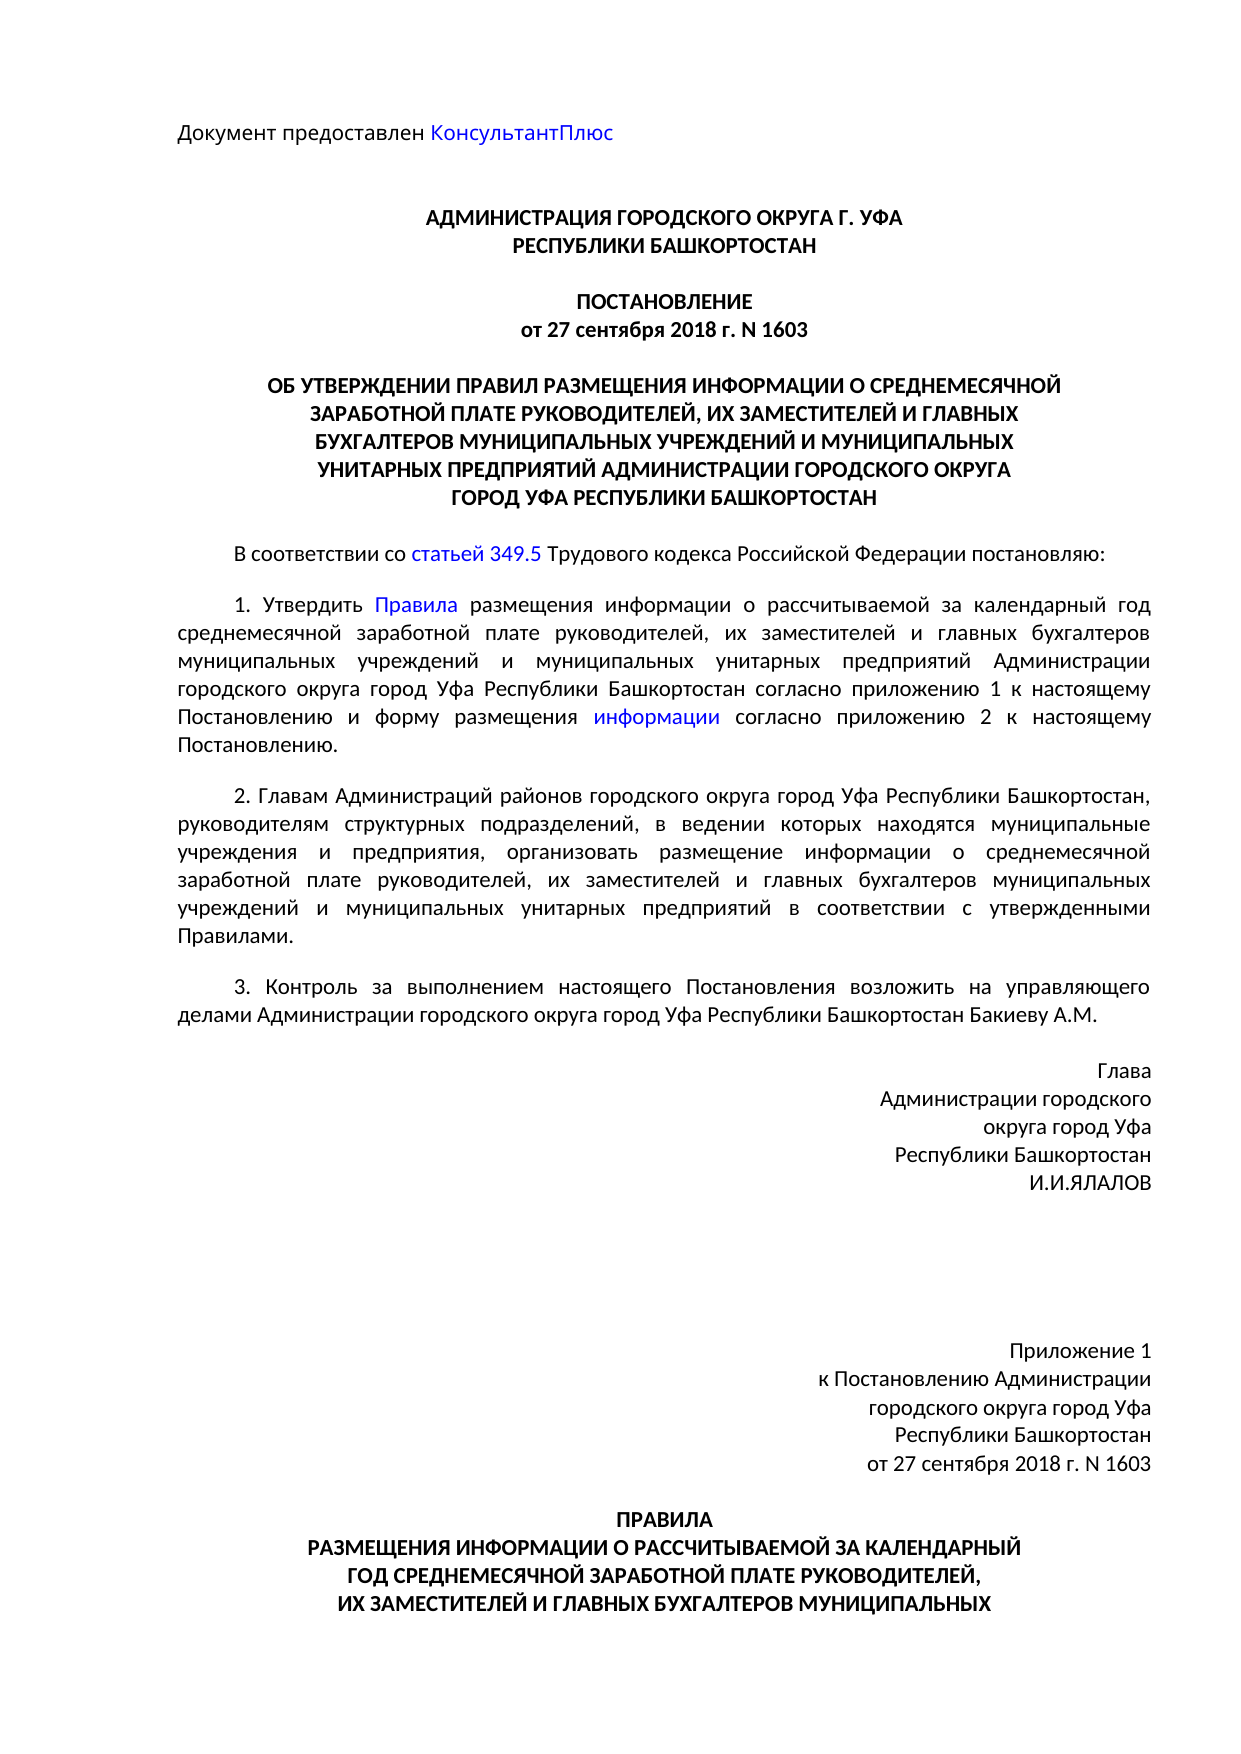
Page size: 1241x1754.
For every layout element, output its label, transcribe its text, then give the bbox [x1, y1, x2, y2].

text И.И.ЯЛАЛОВ [177, 1168, 1152, 1196]
text Приложение 1 [177, 1337, 1152, 1364]
title ОБ УТВЕРЖДЕНИИ ПРАВИЛ РАЗМЕЩЕНИЯ ИНФОРМАЦИИ О СРЕДНЕМЕСЯЧНОЙ [177, 371, 1152, 399]
title УНИТАРНЫХ ПРЕДПРИЯТИЙ АДМИНИСТРАЦИИ ГОРОДСКОГО ОКРУГА [177, 455, 1152, 483]
text округа город Уфа [177, 1112, 1152, 1140]
title Документ предоставлен КонсультантПлюс [177, 118, 1152, 175]
text 2. Главам Администраций районов городского округа город Уфа Республики Башкортостан, руководителям структурных подразделений, в ведении которых находятся муниципальные учреждения и предприятия, организовать размещение информации о среднемесячной заработной плате руководителей, их заместителей и главных бухгалтеров муниципальных учреждений и муниципальных унитарных предприятий в соответствии с утвержденными Правилами. [177, 781, 1152, 949]
text к Постановлению Администрации [177, 1364, 1152, 1393]
title РАЗМЕЩЕНИЯ ИНФОРМАЦИИ О РАССЧИТЫВАЕМОЙ ЗА КАЛЕНДАРНЫЙ [177, 1533, 1152, 1561]
text Администрации городского [177, 1084, 1152, 1112]
text 1. Утвердить Правила размещения информации о рассчитываемой за календарный год среднемесячной заработной плате руководителей, их заместителей и главных бухгалтеров муниципальных учреждений и муниципальных унитарных предприятий Администрации городского округа город Уфа Республики Башкортостан согласно приложению 1 к настоящему Постановлению и форму размещения информации согласно приложению 2 к настоящему Постановлению. [177, 590, 1152, 758]
text Республики Башкортостан [177, 1421, 1152, 1449]
title ПРАВИЛА [177, 1505, 1152, 1533]
title ГОД СРЕДНЕМЕСЯЧНОЙ ЗАРАБОТНОЙ ПЛАТЕ РУКОВОДИТЕЛЕЙ, [177, 1561, 1152, 1589]
text от 27 сентября 2018 г. N 1603 [177, 1449, 1152, 1477]
title ЗАРАБОТНОЙ ПЛАТЕ РУКОВОДИТЕЛЕЙ, ИХ ЗАМЕСТИТЕЛЕЙ И ГЛАВНЫХ [177, 399, 1152, 427]
text городского округа город Уфа [177, 1393, 1152, 1421]
title от 27 сентября 2018 г. N 1603 [177, 315, 1152, 343]
title ГОРОД УФА РЕСПУБЛИКИ БАШКОРТОСТАН [177, 483, 1152, 511]
text 3. Контроль за выполнением настоящего Постановления возложить на управляющего делами Администрации городского округа город Уфа Республики Башкортостан Бакиеву А.М. [177, 972, 1152, 1028]
title АДМИНИСТРАЦИЯ ГОРОДСКОГО ОКРУГА Г. УФА [177, 203, 1152, 231]
title БУХГАЛТЕРОВ МУНИЦИПАЛЬНЫХ УЧРЕЖДЕНИЙ И МУНИЦИПАЛЬНЫХ [177, 427, 1152, 455]
text В соответствии со статьей 349.5 Трудового кодекса Российской Федерации постановляю: [177, 539, 1152, 567]
text Глава [177, 1056, 1152, 1084]
title ПОСТАНОВЛЕНИЕ [177, 287, 1152, 315]
title РЕСПУБЛИКИ БАШКОРТОСТАН [177, 231, 1152, 259]
title ИХ ЗАМЕСТИТЕЛЕЙ И ГЛАВНЫХ БУХГАЛТЕРОВ МУНИЦИПАЛЬНЫХ [177, 1589, 1152, 1617]
text Республики Башкортостан [177, 1140, 1152, 1168]
